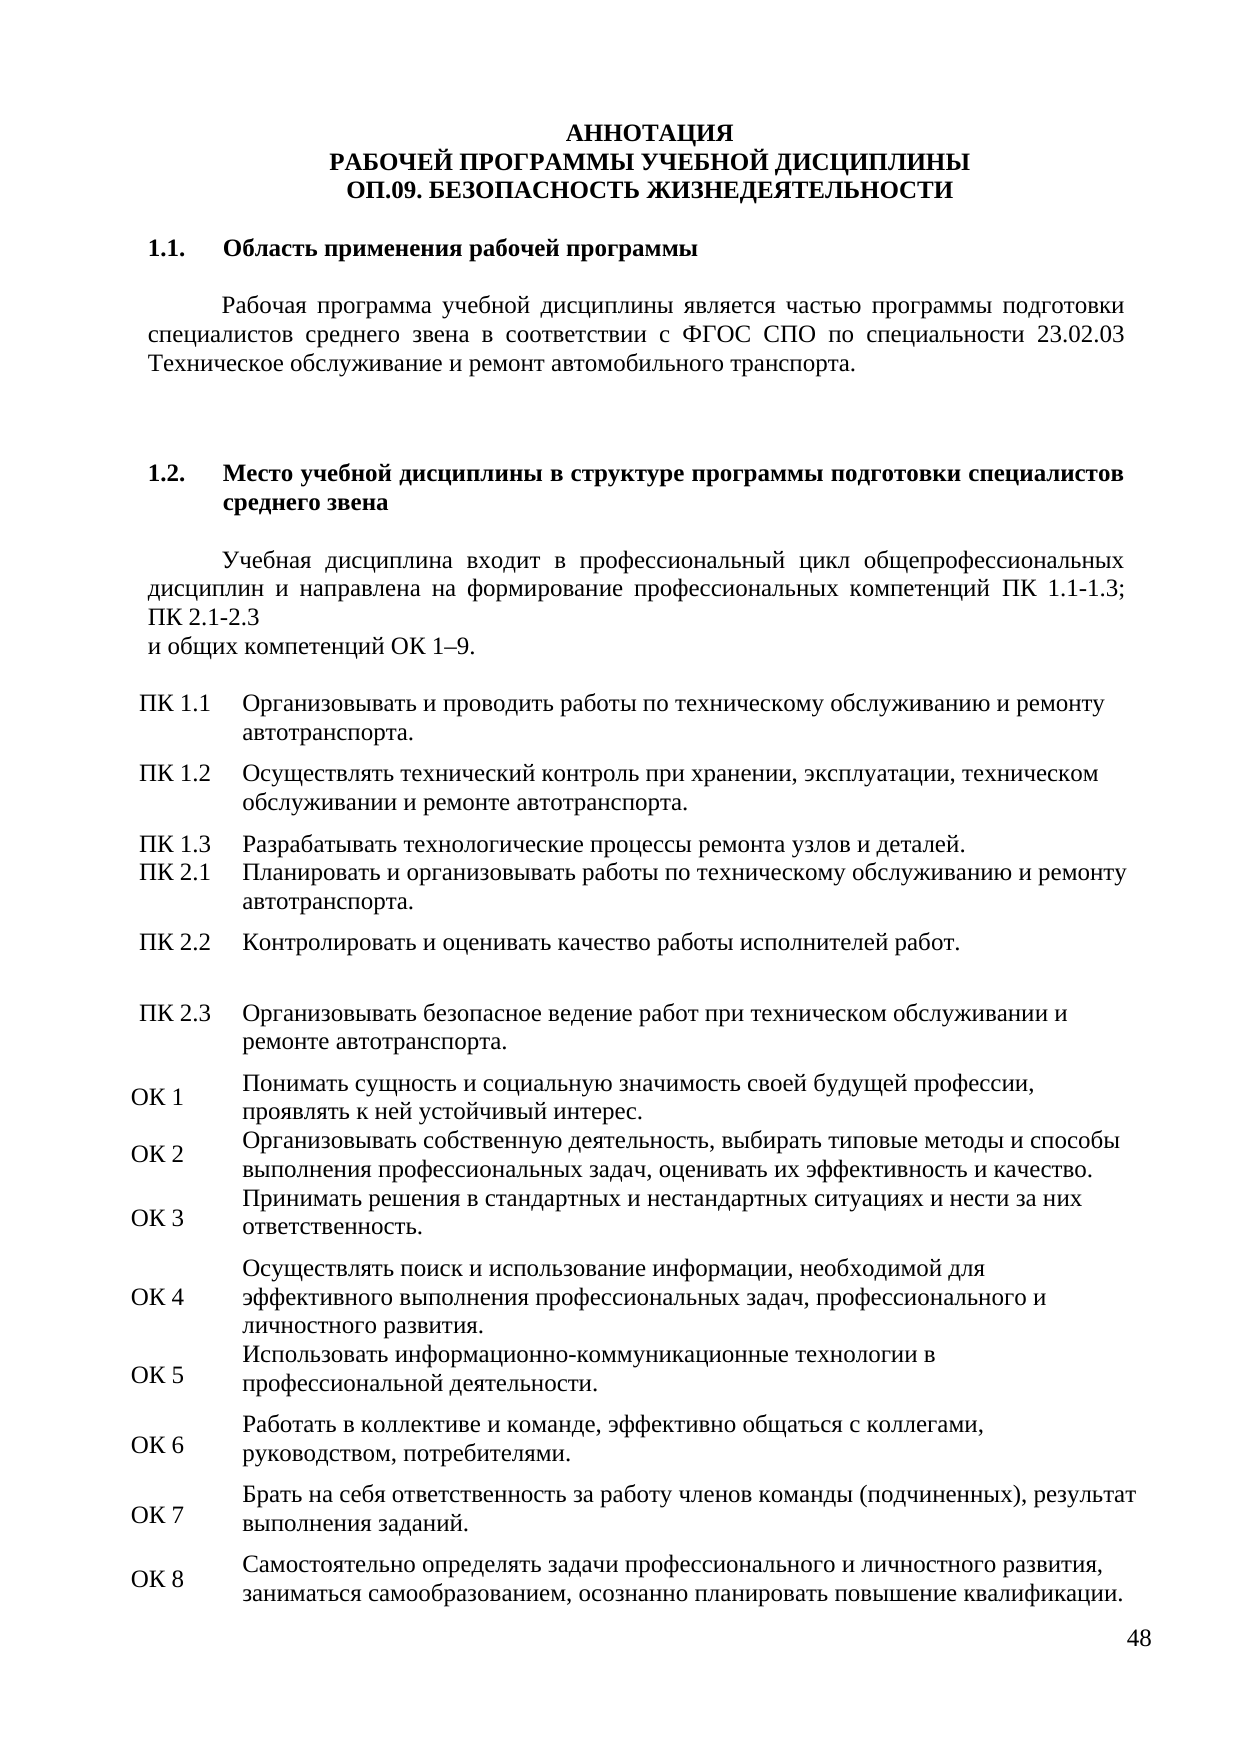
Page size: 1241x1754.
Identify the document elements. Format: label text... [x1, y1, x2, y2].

table_cell Понимать сущность и социальную значимость своей будущей профессии, проявлять к ней устойчивый интерес. [231, 1068, 1151, 1125]
table_cell ПК 2.1 [119, 858, 231, 927]
table_cell ПК 2.2 [119, 928, 231, 998]
text и общих компетенций ОК 1–9. [148, 631, 1125, 660]
table_cell Использовать информационно-коммуникационные технологии в профессиональной деятельности. [231, 1339, 1151, 1409]
list Область применения рабочей программы [148, 233, 1171, 262]
table_cell Работать в коллективе и команде, эффективно общаться с коллегами, руководством, потребителями. [231, 1409, 1151, 1479]
text АННОТАЦИЯ [148, 118, 1152, 147]
list Место учебной дисциплины в структуре программы подготовки специалистов среднего звена [148, 458, 1125, 516]
table_cell Организовывать безопасное ведение работ при техническом обслуживании и ремонте автотранспорта. [231, 998, 1151, 1068]
table_cell ОК 4 [119, 1253, 231, 1339]
table_cell ОК 8 [119, 1549, 231, 1607]
table_cell Осуществлять технический контроль при хранении, эксплуатации, техническом обслуживании и ремонте автотранспорта. [231, 759, 1151, 829]
table_cell ОК 3 [119, 1183, 231, 1253]
table_cell ОК 1 [119, 1068, 231, 1125]
table_cell Принимать решения в стандартных и нестандартных ситуациях и нести за них ответственность. [231, 1183, 1151, 1253]
table_cell Контролировать и оценивать качество работы исполнителей работ. [231, 928, 1151, 998]
text Рабочая программа учебной дисциплины является частью программы подготовки специалистов среднего звена в соответствии с ФГОС СПО по специальности 23.02.03 Техническое обслуживание и ремонт автомобильного транспорта. [148, 291, 1125, 377]
table_cell ПК 2.3 [119, 998, 231, 1068]
text Учебная дисциплина входит в профессиональный цикл общепрофессиональных дисциплин и направлена на формирование профессиональных компетенций ПК 1.1-1.3; ПК 2.1-2.3 [148, 545, 1125, 631]
table_cell ПК 1.2 [119, 759, 231, 829]
table_cell ОК 6 [119, 1409, 231, 1479]
table_cell Осуществлять поиск и использование информации, необходимой для эффективного выполнения профессиональных задач, профессионального и личностного развития. [231, 1253, 1151, 1339]
table_header ПК 1.1 [119, 689, 231, 758]
table_cell Разрабатывать технологические процессы ремонта узлов и деталей. [231, 829, 1151, 857]
table_cell ПК 1.3 [119, 829, 231, 857]
table_header Организовывать и проводить работы по техническому обслуживанию и ремонту автотранспорта. [231, 689, 1151, 758]
text РАБОЧЕЙ ПРОГРАММЫ УЧЕБНОЙ ДИСЦИПЛИНЫ [148, 147, 1152, 176]
table_cell Организовывать собственную деятельность, выбирать типовые методы и способы выполнения профессиональных задач, оценивать их эффективность и качество. [231, 1125, 1151, 1183]
table_cell Самостоятельно определять задачи профессионального и личностного развития, заниматься самообразованием, осознанно планировать повышение квалификации. [231, 1549, 1151, 1607]
table_cell Брать на себя ответственность за работу членов команды (подчиненных), результат выполнения заданий. [231, 1479, 1151, 1549]
table_cell ОК 5 [119, 1339, 231, 1409]
text ОП.09. БЕЗОПАСНОСТЬ ЖИЗНЕДЕЯТЕЛЬНОСТИ [148, 176, 1152, 204]
table_cell ОК 7 [119, 1479, 231, 1549]
table_cell Планировать и организовывать работы по техническому обслуживанию и ремонту автотранспорта. [231, 858, 1151, 927]
table_cell ОК 2 [119, 1125, 231, 1183]
